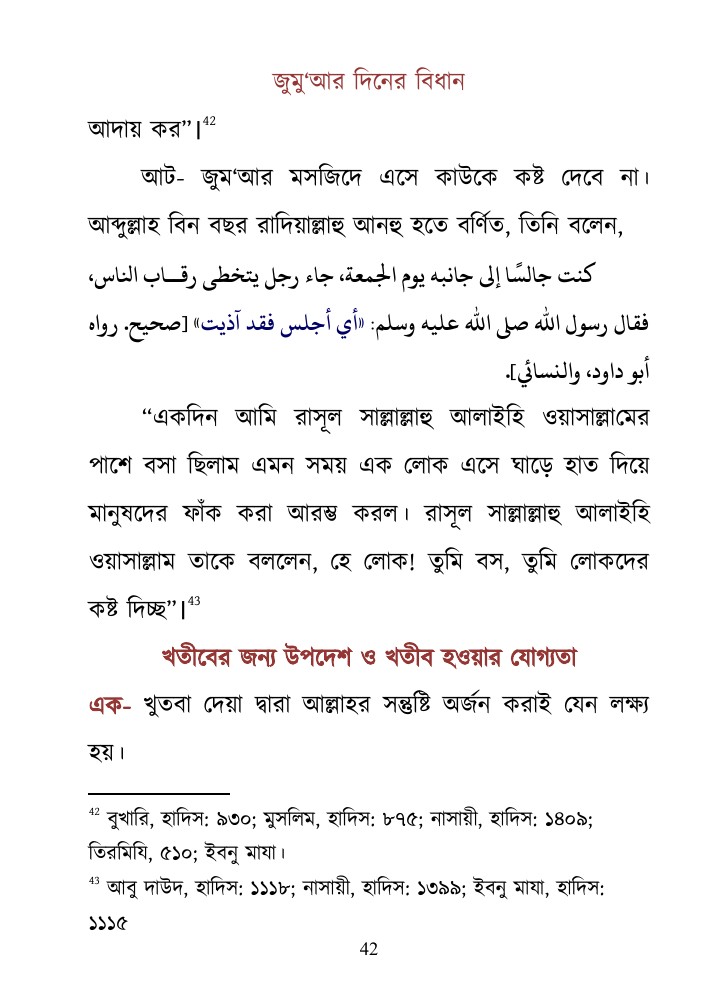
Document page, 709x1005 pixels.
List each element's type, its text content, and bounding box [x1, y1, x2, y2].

text كنت جالسًا إلى جانبه يوم الجمعة، جاء رجل يتخطى رقاب الناس، فقال رسول الله صلى الله عليه وسلم: «أي أجلس فقد آذيت» [صحيح. رواه أبو داود، والنسائي]. [88, 244, 650, 388]
text খতীবের জন্য উপদেশ ও খতীব হওয়ার যোগ্যতা [88, 628, 650, 676]
text “একদিন আমি রাসূল সাল্লাল্লাহু আলাইহি ওয়াসাল্লামের পাশে বসা ছিলাম এমন সময় এক লোক এসে ঘাড়ে হাত দিয়ে মানুষদের ফাঁক করা আরম্ভ করল। রাসূল সাল্লাল্লাহু আলাইহি ওয়াসাল্লাম তাকে বললেন, হে লোক! তুমি বস, তুমি লোকদের কষ্ট দিচ্ছ”। [88, 388, 650, 628]
text আট- জুম‘আর মসজিদে এসে কাউকে কষ্ট দেবে না। আব্দুল্লাহ বিন বছর রাদিয়াল্লাহু আনহু হতে বর্ণিত, তিনি বলেন, [88, 148, 650, 244]
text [88, 101, 650, 148]
text এক- খুতবা দেয়া দ্বারা আল্লাহর সন্তুষ্টি অর্জন করাই যেন লক্ষ্য হয়। [88, 676, 650, 771]
